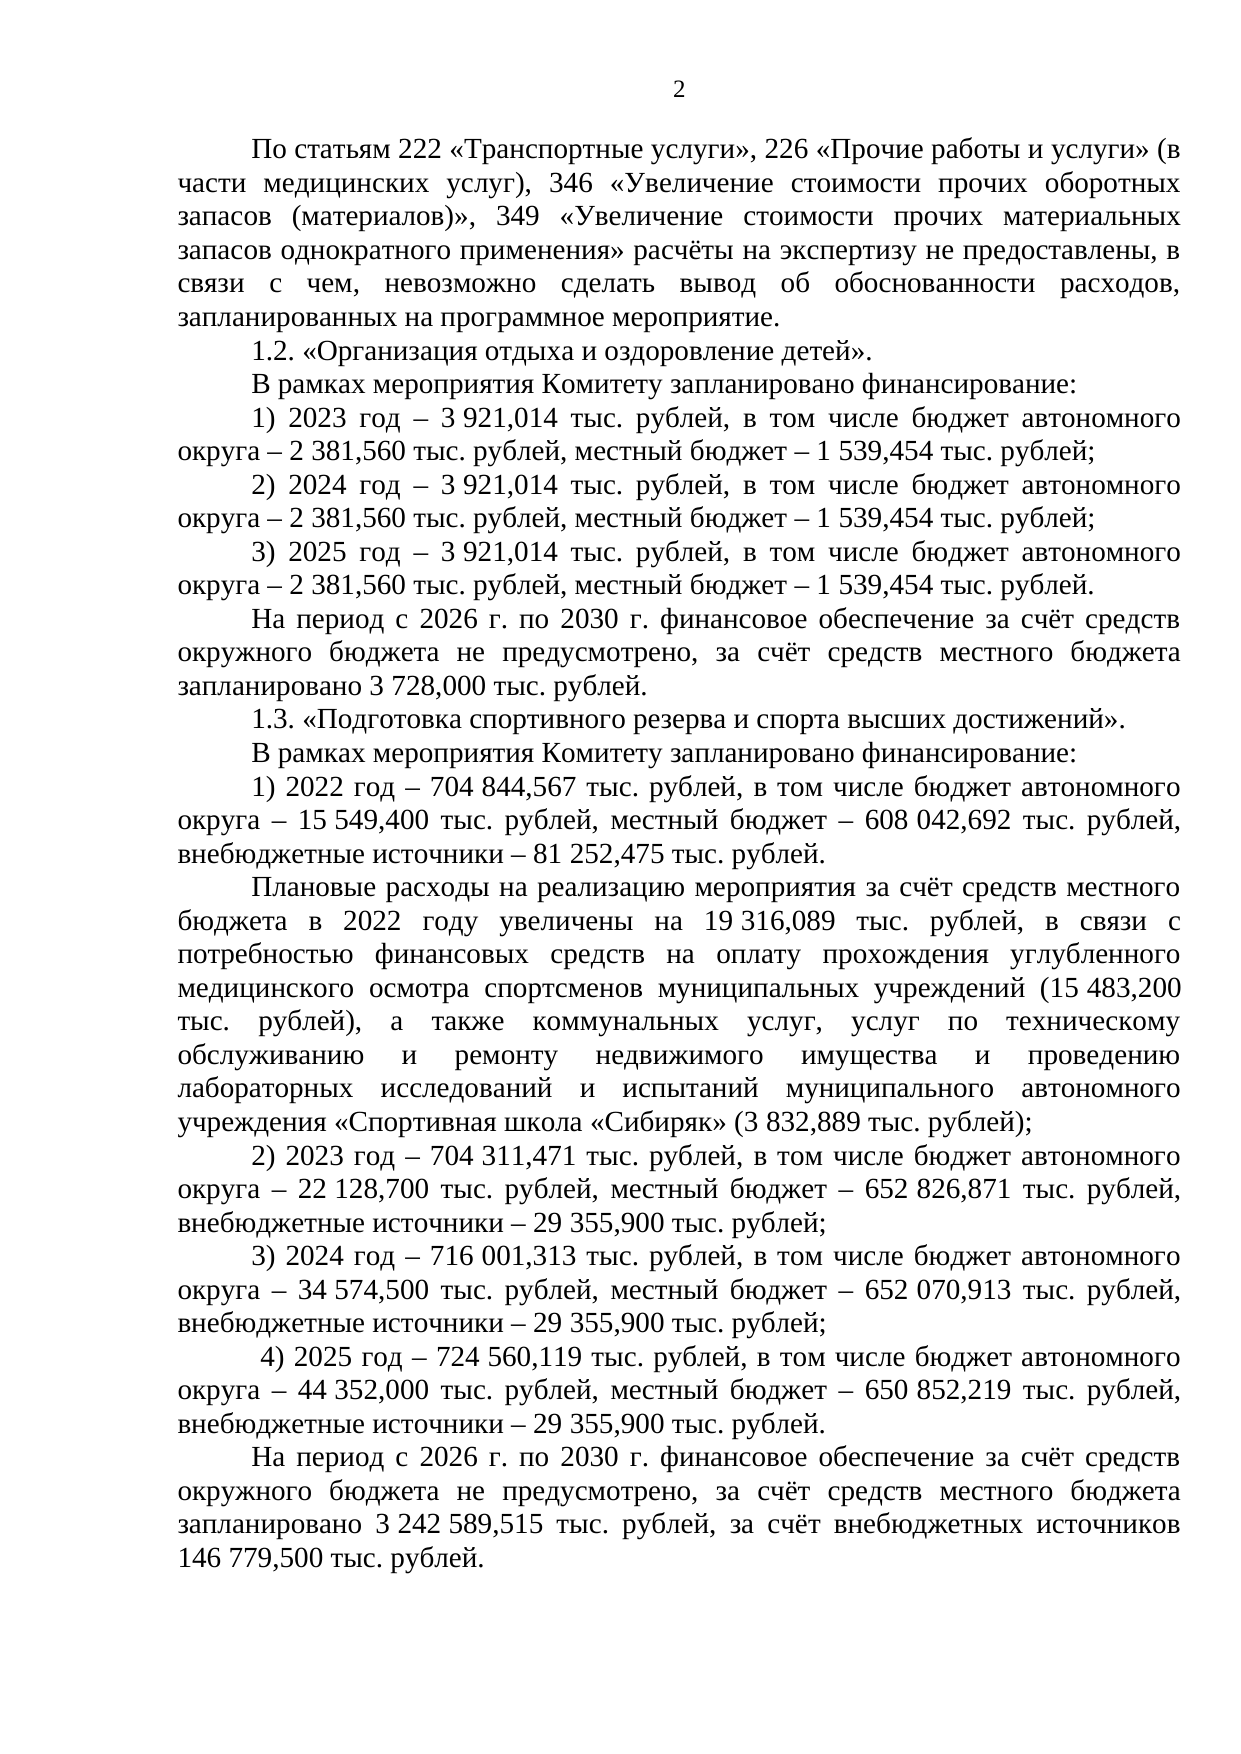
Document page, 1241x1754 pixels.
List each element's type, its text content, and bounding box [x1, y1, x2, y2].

text 1.3. «Подготовка спортивного резерва и спорта высших достижений». [177, 702, 1181, 735]
text В рамках мероприятия Комитету запланировано финансирование: [177, 366, 1181, 400]
text В рамках мероприятия Комитету запланировано финансирование: [177, 735, 1181, 769]
text На период с 2026 г. по 2030 г. финансовое обеспечение за счёт средств окружного бюджета не предусмотрено, за счёт средств местного бюджета запланировано 3 728,000 тыс. рублей. [177, 601, 1181, 702]
text 3) 2024 год – 716 001,313 тыс. рублей, в том числе бюджет автономного округа – 34 574,500 тыс. рублей, местный бюджет – 652 070,913 тыс. рублей, внебюджетные источники – 29 355,900 тыс. рублей; [177, 1238, 1181, 1339]
text По статьям 222 «Транспортные услуги», 226 «Прочие работы и услуги» (в части медицинских услуг), 346 «Увеличение стоимости прочих оборотных запасов (материалов)», 349 «Увеличение стоимости прочих материальных запасов однократного применения» расчёты на экспертизу не предоставлены, в связи с чем, невозможно сделать вывод об обоснованности расходов, запланированных на программное мероприятие. [177, 131, 1181, 333]
text 1.2. «Организация отдыха и оздоровление детей». [177, 333, 1181, 366]
text На период с 2026 г. по 2030 г. финансовое обеспечение за счёт средств окружного бюджета не предусмотрено, за счёт средств местного бюджета запланировано 3 242 589,515 тыс. рублей, за счёт внебюджетных источников 146 779,500 тыс. рублей. [177, 1439, 1181, 1574]
text 3) 2025 год – 3 921,014 тыс. рублей, в том числе бюджет автономного округа – 2 381,560 тыс. рублей, местный бюджет – 1 539,454 тыс. рублей. [177, 534, 1181, 601]
text Плановые расходы на реализацию мероприятия за счёт средств местного бюджета в 2022 году увеличены на 19 316,089 тыс. рублей, в связи с потребностью финансовых средств на оплату прохождения углубленного медицинского осмотра спортсменов муниципальных учреждений (15 483,200 тыс. рублей), а также коммунальных услуг, услуг по техническому обслуживанию и ремонту недвижимого имущества и проведению лабораторных исследований и испытаний муниципального автономного учреждения «Спортивная школа «Сибиряк» (3 832,889 тыс. рублей); [177, 869, 1181, 1138]
text 2) 2024 год – 3 921,014 тыс. рублей, в том числе бюджет автономного округа – 2 381,560 тыс. рублей, местный бюджет – 1 539,454 тыс. рублей; [177, 467, 1181, 534]
text 2) 2023 год – 704 311,471 тыс. рублей, в том числе бюджет автономного округа – 22 128,700 тыс. рублей, местный бюджет – 652 826,871 тыс. рублей, внебюджетные источники – 29 355,900 тыс. рублей; [177, 1138, 1181, 1238]
text 1) 2022 год – 704 844,567 тыс. рублей, в том числе бюджет автономного округа – 15 549,400 тыс. рублей, местный бюджет – 608 042,692 тыс. рублей, внебюджетные источники – 81 252,475 тыс. рублей. [177, 769, 1181, 869]
text 4) 2025 год – 724 560,119 тыс. рублей, в том числе бюджет автономного округа – 44 352,000 тыс. рублей, местный бюджет – 650 852,219 тыс. рублей, внебюджетные источники – 29 355,900 тыс. рублей. [177, 1339, 1181, 1439]
text 1) 2023 год – 3 921,014 тыс. рублей, в том числе бюджет автономного округа – 2 381,560 тыс. рублей, местный бюджет – 1 539,454 тыс. рублей; [177, 400, 1181, 467]
